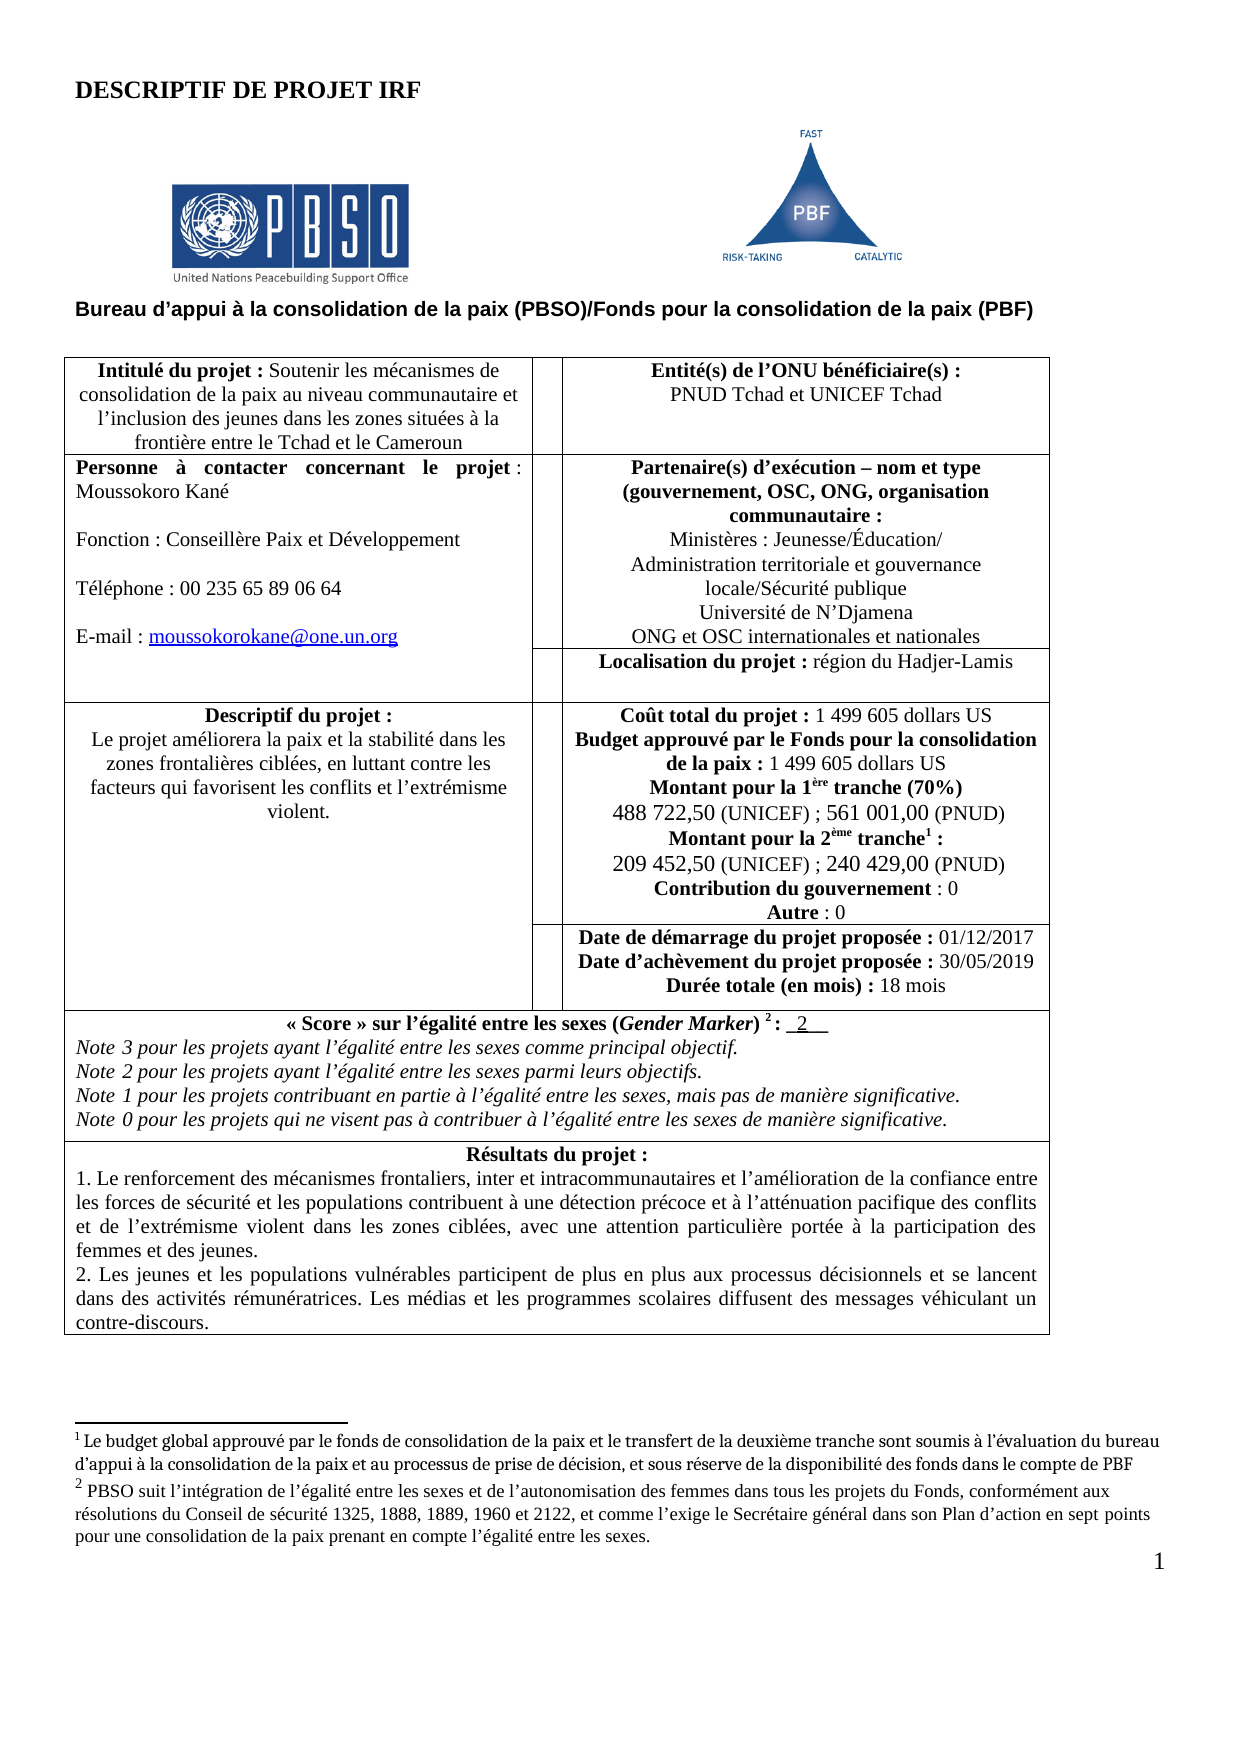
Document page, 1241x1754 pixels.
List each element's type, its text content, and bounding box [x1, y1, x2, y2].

table_cell Coût total du projet : 1 499 605 dollars US Budget approuvé par le Fonds pour la consolidation de la paix : 1 499 605 dollars US Montant pour la 1ère tranche (70%) 488 722,50 (UNICEF) ; 561 001,00 (PNUD) Montant pour la 2ème tranche : 209 452,50 (UNICEF) ; 240 429,00 (PNUD) Contribution du gouvernement : 0 Autre : 0 [563, 703, 1049, 924]
table_cell Localisation du projet : région du Hadjer-Lamis [563, 649, 1049, 702]
table_cell Date de démarrage du projet proposée : 01/12/2017 Date d’achèvement du projet proposée : 30/05/2019 Durée totale (en mois) : 18 mois [563, 925, 1049, 1009]
table_header [533, 358, 562, 454]
table_cell Résultats du projet : 1. Le renforcement des mécanismes frontaliers, inter et intracommunautaires et l’amélioration de la confiance entre les forces de sécurité et les populations contribuent à une détection précoce et à l’atténuation pacifique des conflits et de l’extrémisme violent dans les zones ciblées, avec une attention particulière portée à la participation des femmes et des jeunes. 2. Les jeunes et les populations vulnérables participent de plus en plus aux processus décisionnels et se lancent dans des activités rémunératrices. Les médias et les programmes scolaires diffusent des messages véhiculant un contre-discours. [65, 1142, 1049, 1334]
picture [695, 103, 932, 284]
picture [170, 182, 410, 284]
table_cell [533, 649, 562, 702]
table_cell Personne à contacter concernant le projet : Moussokoro Kané Fonction : Conseillère Paix et Développement Téléphone : 00 235 65 89 06 64 E-mail : moussokorokane@one.un.org [65, 455, 532, 702]
table_cell « Score » sur l’égalité entre les sexes (Gender Marker) : _2__ Note 3 pour les projets ayant l’égalité entre les sexes comme principal objectif. Note 2 pour les projets ayant l’égalité entre les sexes parmi leurs objectifs. Note 1 pour les projets contribuant en partie à l’égalité entre les sexes, mais pas de manière significative. Note 0 pour les projets qui ne visent pas à contribuer à l’égalité entre les sexes de manière significative. [65, 1011, 1049, 1141]
table_cell Partenaire(s) d’exécution – nom et type (gouvernement, OSC, ONG, organisation communautaire : Ministères : Jeunesse/Éducation/ Administration territoriale et gouvernance locale/Sécurité publique Université de N’Djamena ONG et OSC internationales et nationales [563, 455, 1049, 648]
text Bureau d’appui à la consolidation de la paix (PBSO)/Fonds pour la consolidation de la paix (PBF) [75, 296, 1165, 320]
table_cell Descriptif du projet : Le projet améliorera la paix et la stabilité dans les zones frontalières ciblées, en luttant contre les facteurs qui favorisent les conflits et l’extrémisme violent. [65, 703, 532, 1009]
table_cell [533, 703, 562, 924]
table_header Intitulé du projet : Soutenir les mécanismes de consolidation de la paix au niveau communautaire et l’inclusion des jeunes dans les zones situées à la frontière entre le Tchad et le Cameroun [65, 358, 532, 454]
table_cell [533, 925, 562, 1009]
table_header Entité(s) de l’ONU bénéficiaire(s) : PNUD Tchad et UNICEF Tchad [563, 358, 1049, 454]
subtitle DESCRIPTIF DE PROJET IRF [75, 75, 1165, 104]
table_cell [533, 455, 562, 648]
